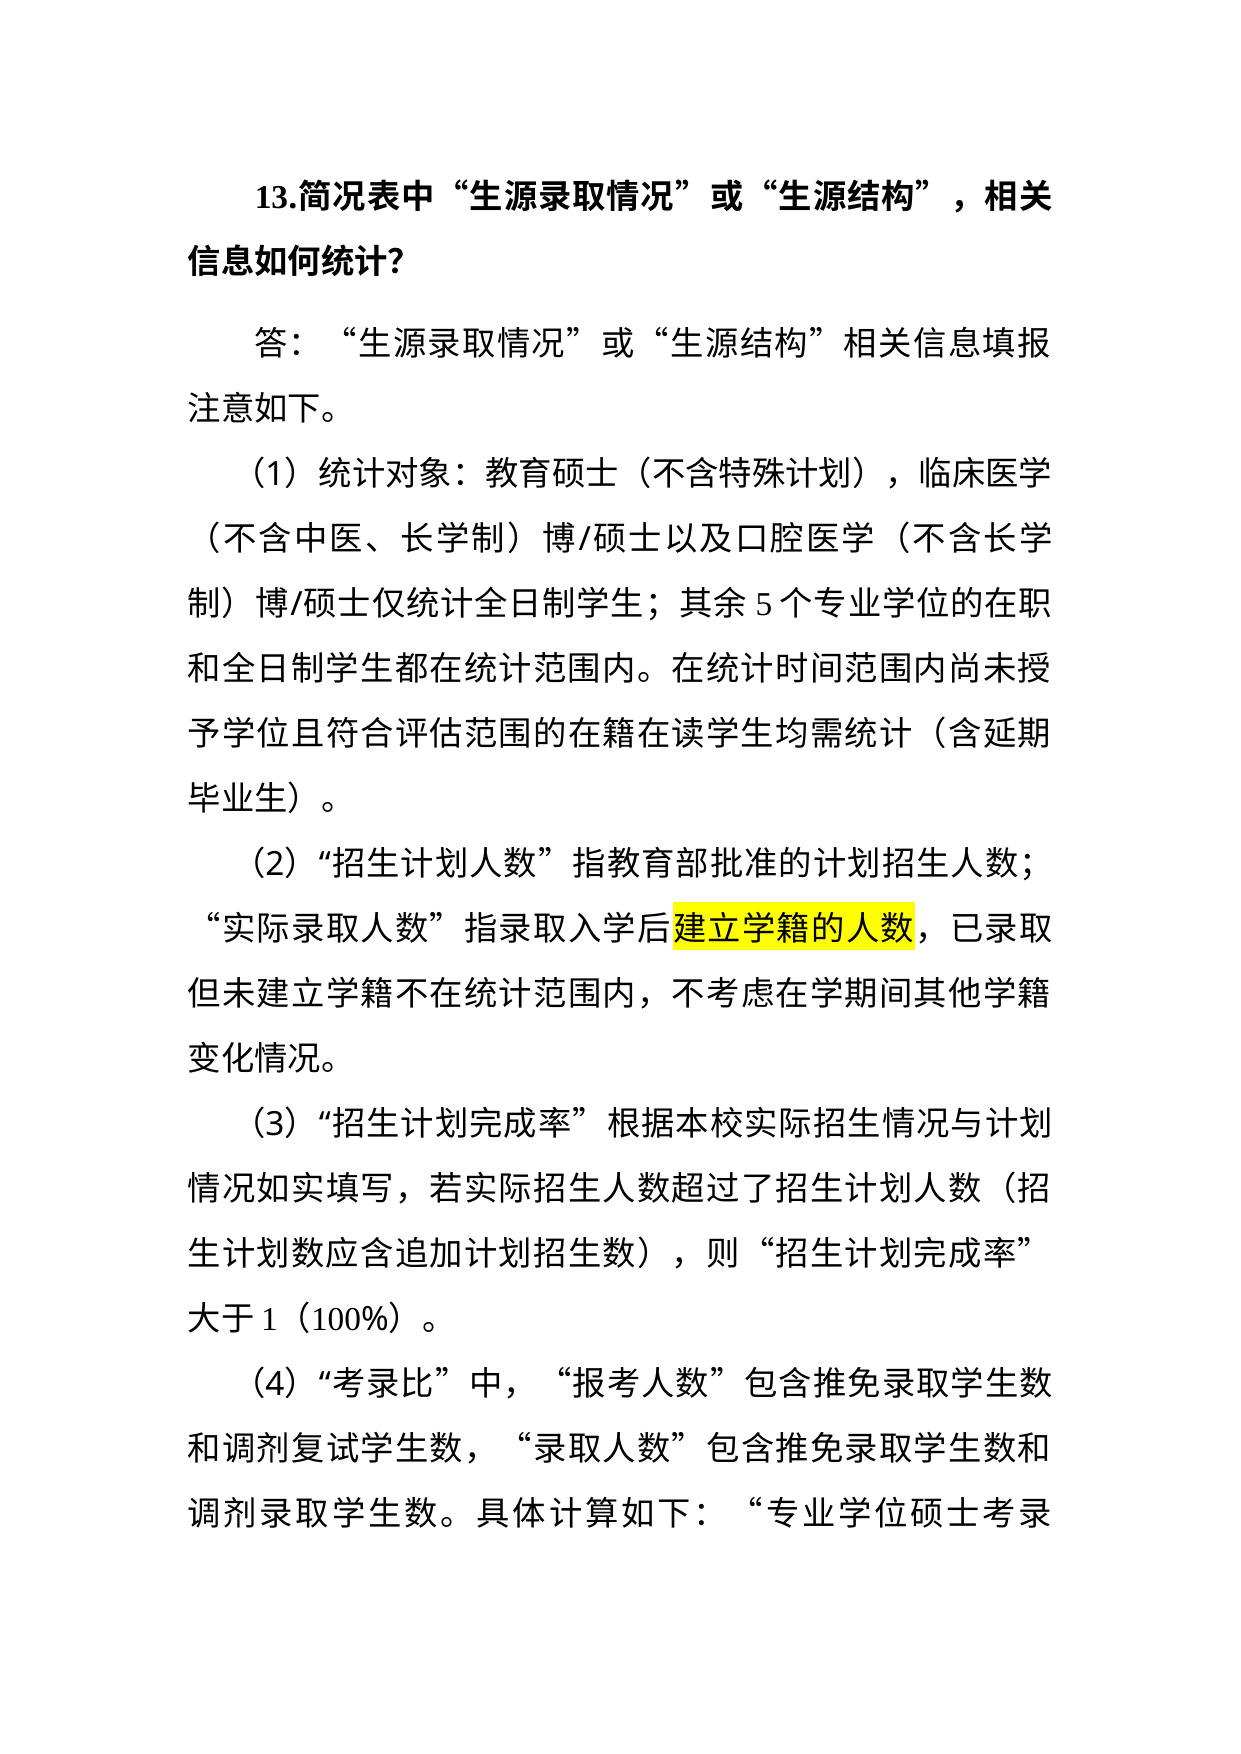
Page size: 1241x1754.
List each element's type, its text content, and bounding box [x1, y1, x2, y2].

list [187, 1349, 1053, 1544]
list “招生计划完成率”根据本校实际招生情况与计划情况如实填写，若实际招生人数超过了招生计划人数（招生计划数应含追加计划招生数），则“招生计划完成率”大于1（100%）。 [187, 1089, 1053, 1349]
subtitle 13.简况表中“生源录取情况”或“生源结构”，相关信息如何统计？ [187, 162, 1053, 292]
list 答：“生源录取情况”或“生源结构”相关信息填报注意如下。 [187, 309, 1053, 439]
list 统计对象：教育硕士（不含特殊计划），临床医学（不含中医、长学制）博/硕士以及口腔医学（不含长学制）博/硕士仅统计全日制学生；其余5个专业学位的在职和全日制学生都在统计范围内。在统计时间范围内尚未授予学位且符合评估范围的在籍在读学生均需统计（含延期毕业生）。 [187, 439, 1053, 829]
list “招生计划人数”指教育部批准的计划招生人数；“实际录取人数”指录取入学后建立学籍的人数，已录取但未建立学籍不在统计范围内，不考虑在学期间其他学籍变化情况。 [187, 829, 1053, 1089]
